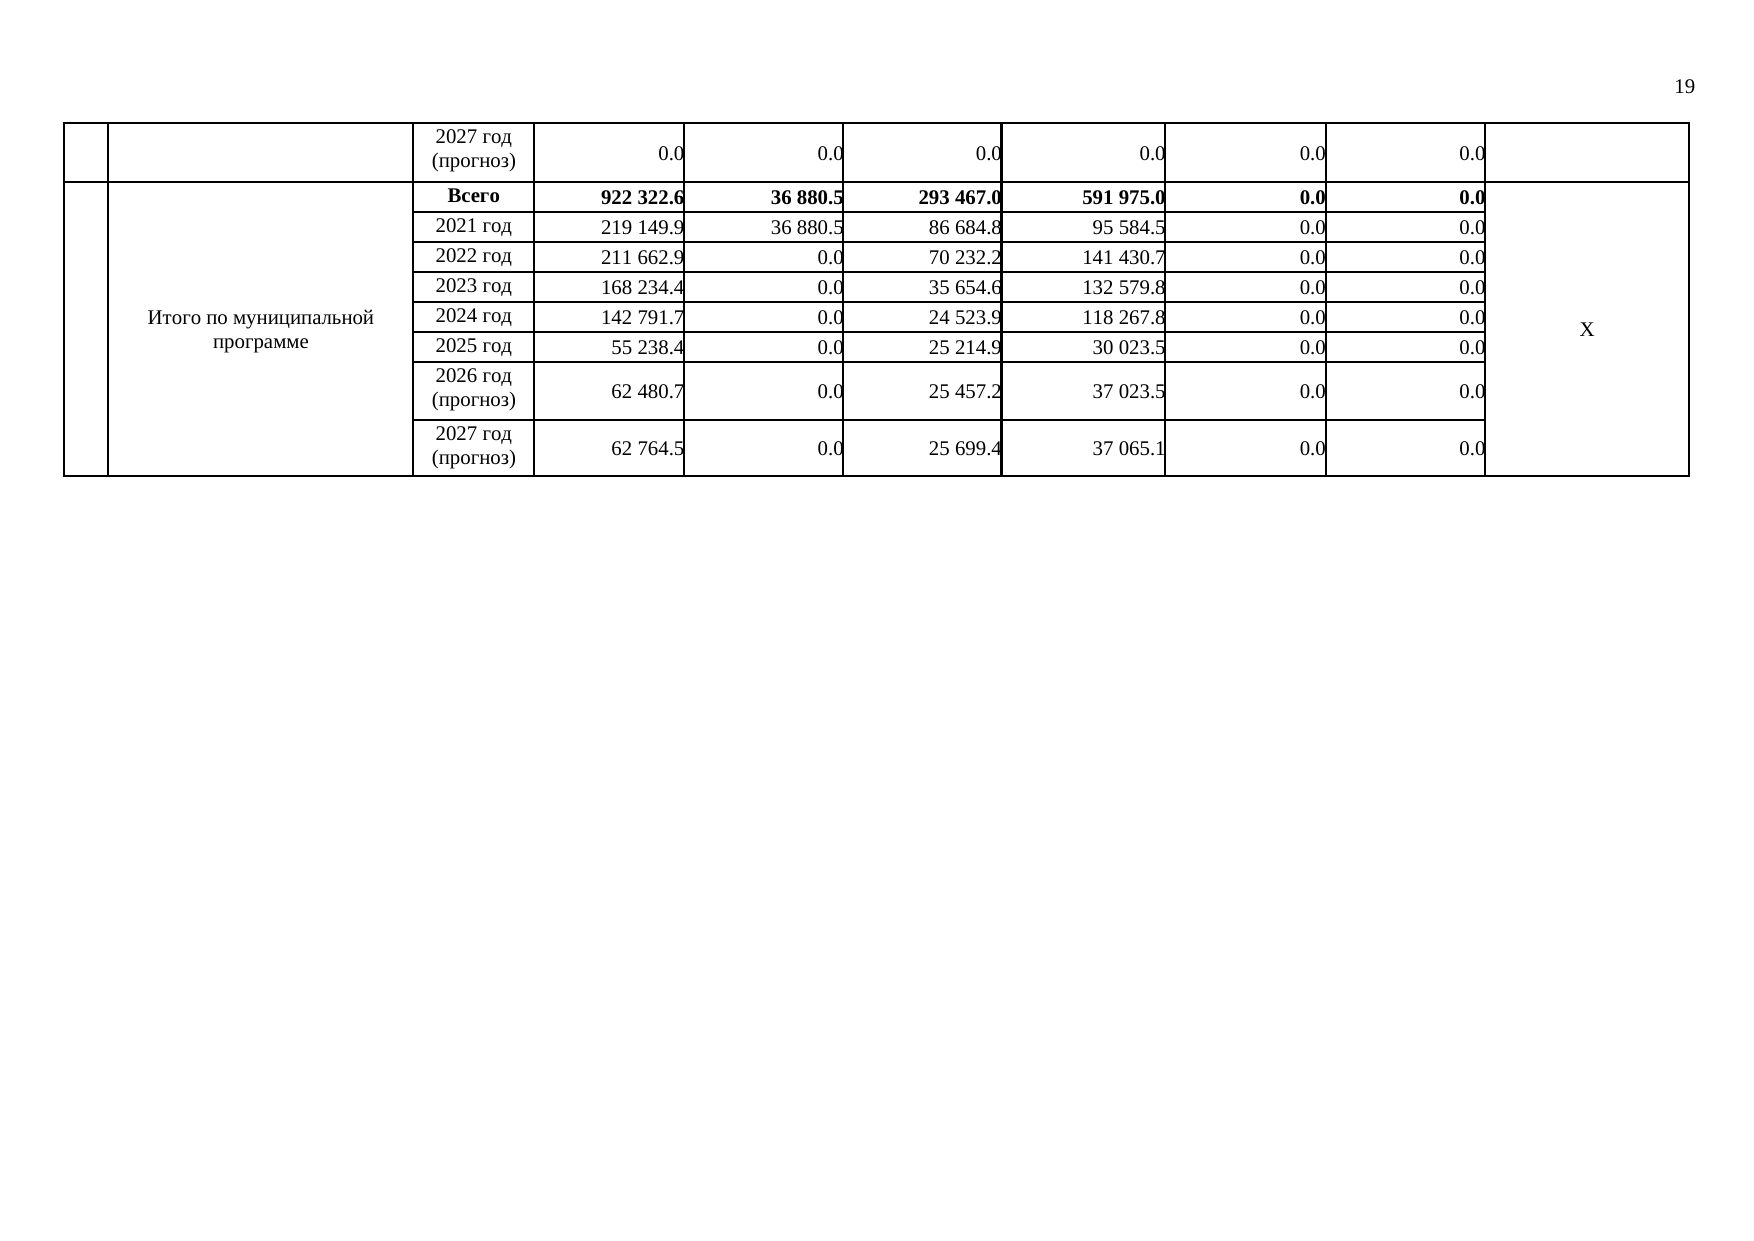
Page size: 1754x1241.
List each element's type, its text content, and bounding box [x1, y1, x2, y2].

table_cell 35 654.6 [844, 273, 1000, 301]
table_cell 219 149.9 [535, 213, 683, 241]
table_cell 0.0 [1003, 124, 1164, 181]
table_cell Всего [414, 183, 533, 211]
table_cell 2021 год [414, 213, 533, 241]
table_cell 0.0 [1166, 243, 1325, 271]
table_cell 141 430.7 [1003, 243, 1164, 271]
table_cell 0.0 [1327, 183, 1484, 211]
table_cell 2023 год [414, 273, 533, 301]
table_cell 0.0 [1166, 421, 1325, 475]
table_cell 0.0 [1166, 333, 1325, 361]
table_cell 37 023.5 [1003, 363, 1164, 419]
table_cell 0.0 [685, 363, 842, 419]
table_cell 0.0 [1166, 363, 1325, 419]
table_cell 0.0 [1327, 363, 1484, 419]
table_cell 30 023.5 [1003, 333, 1164, 361]
table_cell 95 584.5 [1003, 213, 1164, 241]
table_cell 0.0 [685, 124, 842, 181]
table_cell 922 322.6 [535, 183, 683, 211]
table_cell 70 232.2 [844, 243, 1000, 271]
table_cell 0.0 [1327, 421, 1484, 475]
table_cell 0.0 [1327, 273, 1484, 301]
table_cell 37 065.1 [1003, 421, 1164, 475]
table_cell 2022 год [414, 243, 533, 271]
table_cell 0.0 [1327, 243, 1484, 271]
table_cell 0.0 [685, 303, 842, 331]
table_cell 36 880.5 [685, 183, 842, 211]
table_cell 62 480.7 [535, 363, 683, 419]
table_cell Итого по муниципальной программе [109, 183, 412, 475]
table_cell 2027 год (прогноз) [414, 421, 533, 475]
table_cell 25 214.9 [844, 333, 1000, 361]
table_cell 2025 год [414, 333, 533, 361]
table_cell 0.0 [1327, 333, 1484, 361]
table_cell 142 791.7 [535, 303, 683, 331]
table_cell 0.0 [1327, 124, 1484, 181]
table_cell Х [1486, 183, 1688, 475]
table_cell 0.0 [1166, 303, 1325, 331]
table_cell 132 579.8 [1003, 273, 1164, 301]
table_cell 0.0 [685, 273, 842, 301]
table_cell 0.0 [1166, 213, 1325, 241]
table_cell 55 238.4 [535, 333, 683, 361]
table_cell 0.0 [685, 421, 842, 475]
table_cell 36 880.5 [685, 213, 842, 241]
table_cell 0.0 [685, 243, 842, 271]
table_cell 293 467.0 [844, 183, 1000, 211]
table_cell 0.0 [1327, 213, 1484, 241]
table_cell 86 684.8 [844, 213, 1000, 241]
table_cell 2026 год (прогноз) [414, 363, 533, 419]
table_cell 0.0 [1327, 303, 1484, 331]
table_cell 0.0 [1166, 273, 1325, 301]
table_cell [65, 183, 107, 475]
table_cell 118 267.8 [1003, 303, 1164, 331]
table_cell 25 699.4 [844, 421, 1000, 475]
table_cell 0.0 [1166, 124, 1325, 181]
table_cell 25 457.2 [844, 363, 1000, 419]
table_cell 2024 год [414, 303, 533, 331]
table_cell 0.0 [1166, 183, 1325, 211]
table_cell 0.0 [535, 124, 683, 181]
table_cell 168 234.4 [535, 273, 683, 301]
table_cell 2027 год (прогноз) [414, 124, 533, 181]
table_cell 591 975.0 [1003, 183, 1164, 211]
table_cell 62 764.5 [535, 421, 683, 475]
table_cell 0.0 [685, 333, 842, 361]
table_cell 24 523.9 [844, 303, 1000, 331]
table_cell 0.0 [844, 124, 1000, 181]
table_cell 211 662.9 [535, 243, 683, 271]
